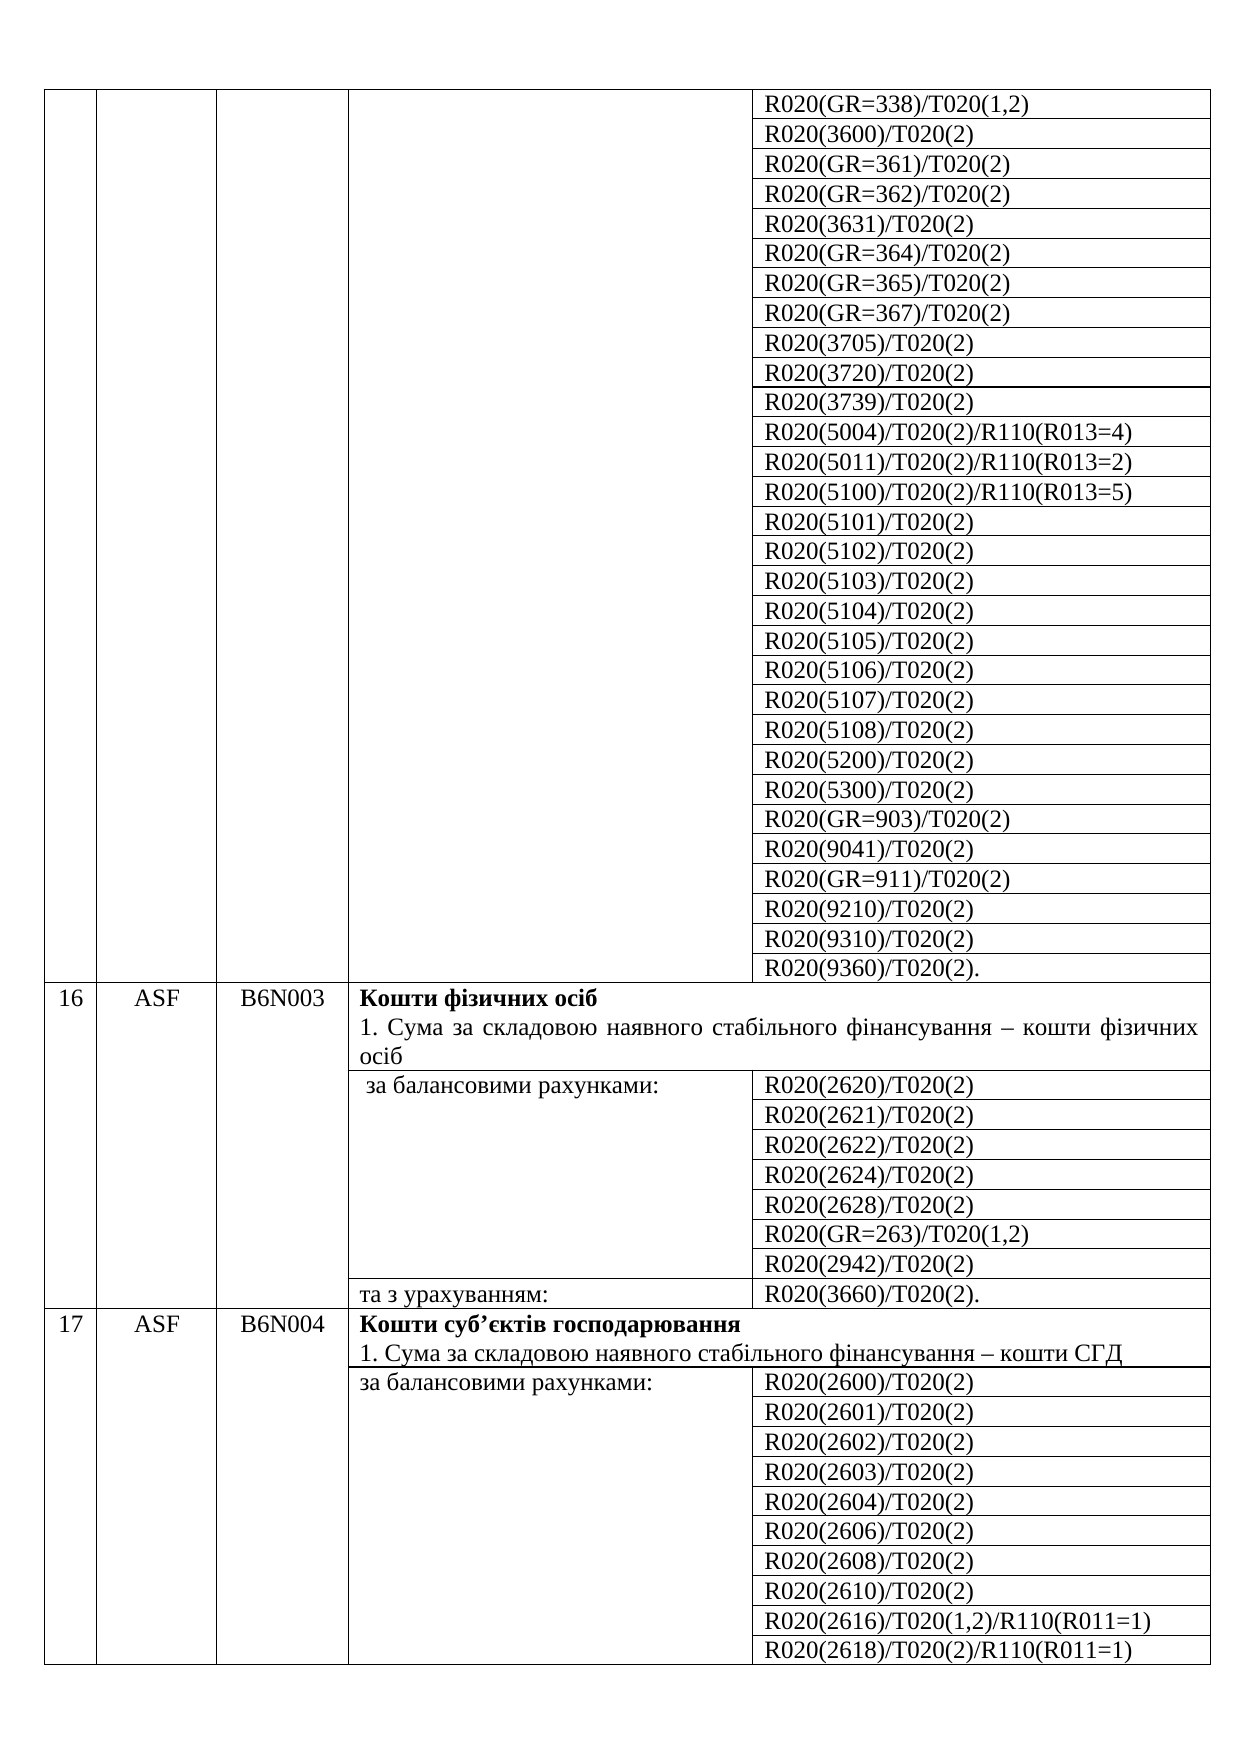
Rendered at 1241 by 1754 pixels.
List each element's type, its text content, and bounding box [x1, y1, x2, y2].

table_cell R020(GR=911)/T020(2) [753, 864, 1210, 893]
table_cell R020(3660)/T020(2). [753, 1279, 1210, 1308]
table_cell R020(2603)/T020(2) [753, 1457, 1210, 1486]
table_cell R020(2618)/T020(2)/R110(R011=1) [753, 1636, 1210, 1664]
table_cell R020(2628)/T020(2) [753, 1190, 1210, 1218]
table_cell R020(9360)/T020(2). [753, 954, 1210, 982]
table_cell R020(5100)/T020(2)/R110(R013=5) [753, 477, 1210, 506]
table_cell R020(GR=367)/T020(2) [753, 298, 1210, 327]
table_cell 17 [45, 1309, 96, 1664]
table_cell R020(2600)/T020(2) [753, 1368, 1210, 1396]
table_cell R020(2604)/T020(2) [753, 1487, 1210, 1515]
table_cell B6N003 [217, 983, 348, 1308]
table_cell за балансовими рахунками: [349, 1368, 752, 1664]
table_cell за балансовими рахунками: [349, 1071, 752, 1278]
table_cell B6N004 [217, 1309, 348, 1664]
table_cell R020(2624)/T020(2) [753, 1160, 1210, 1189]
table_cell Кошти фізичних осіб 1. Сума за складовою наявного стабільного фінансування – кошти фізичних осіб [349, 983, 1210, 1069]
table_cell R020(5105)/T020(2) [753, 626, 1210, 654]
table_cell R020(3739)/T020(2) [753, 388, 1210, 416]
table_cell R020(2608)/T020(2) [753, 1546, 1210, 1575]
table_cell R020(2606)/T020(2) [753, 1516, 1210, 1545]
table_cell та з урахуванням: [349, 1279, 752, 1308]
table_cell R020(3705)/T020(2) [753, 328, 1210, 357]
table_cell R020(5107)/T020(2) [753, 685, 1210, 714]
table_cell R020(5104)/T020(2) [753, 596, 1210, 625]
table_cell ASF [97, 983, 216, 1308]
table_cell R020(3720)/T020(2) [753, 358, 1210, 386]
table_cell 16 [45, 983, 96, 1308]
table_cell R020(5102)/T020(2) [753, 536, 1210, 565]
table_cell R020(5200)/T020(2) [753, 745, 1210, 774]
table_cell R020(5004)/T020(2)/R110(R013=4) [753, 417, 1210, 446]
table_cell R020(3631)/T020(2) [753, 209, 1210, 237]
table_cell R020(2602)/T020(2) [753, 1427, 1210, 1456]
table_cell R020(9041)/T020(2) [753, 834, 1210, 863]
table_cell R020(GR=365)/T020(2) [753, 268, 1210, 297]
table_cell R020(2616)/T020(1,2)/R110(R011=1) [753, 1606, 1210, 1634]
table_cell R020(GR=263)/T020(1,2) [753, 1220, 1210, 1248]
table_cell R020(GR=903)/T020(2) [753, 805, 1210, 833]
table_cell R020(GR=362)/T020(2) [753, 179, 1210, 208]
table_cell R020(2610)/T020(2) [753, 1576, 1210, 1605]
table_cell R020(GR=364)/T020(2) [753, 239, 1210, 267]
table_cell R020(5300)/T020(2) [753, 775, 1210, 803]
table_cell R020(5108)/T020(2) [753, 715, 1210, 744]
table_cell R020(GR=338)/T020(1,2) [753, 90, 1210, 118]
table_cell R020(3600)/T020(2) [753, 119, 1210, 148]
table_cell R020(5101)/T020(2) [753, 507, 1210, 535]
table_cell Кошти суб’єктів господарювання 1. Сума за складовою наявного стабільного фінансування – кошти СГД [349, 1309, 1210, 1366]
table_cell R020(2622)/T020(2) [753, 1130, 1210, 1159]
table_cell ASF [97, 1309, 216, 1664]
table_cell R020(5106)/T020(2) [753, 656, 1210, 684]
table_cell R020(2620)/T020(2) [753, 1071, 1210, 1099]
table_cell R020(9310)/T020(2) [753, 924, 1210, 952]
table_cell R020(2621)/T020(2) [753, 1100, 1210, 1129]
table_cell R020(5103)/T020(2) [753, 566, 1210, 595]
table_cell R020(2942)/T020(2) [753, 1249, 1210, 1278]
table_cell R020(9210)/T020(2) [753, 894, 1210, 923]
table_cell R020(5011)/T020(2)/R110(R013=2) [753, 447, 1210, 476]
table_cell R020(2601)/T020(2) [753, 1397, 1210, 1426]
table_cell R020(GR=361)/T020(2) [753, 149, 1210, 178]
